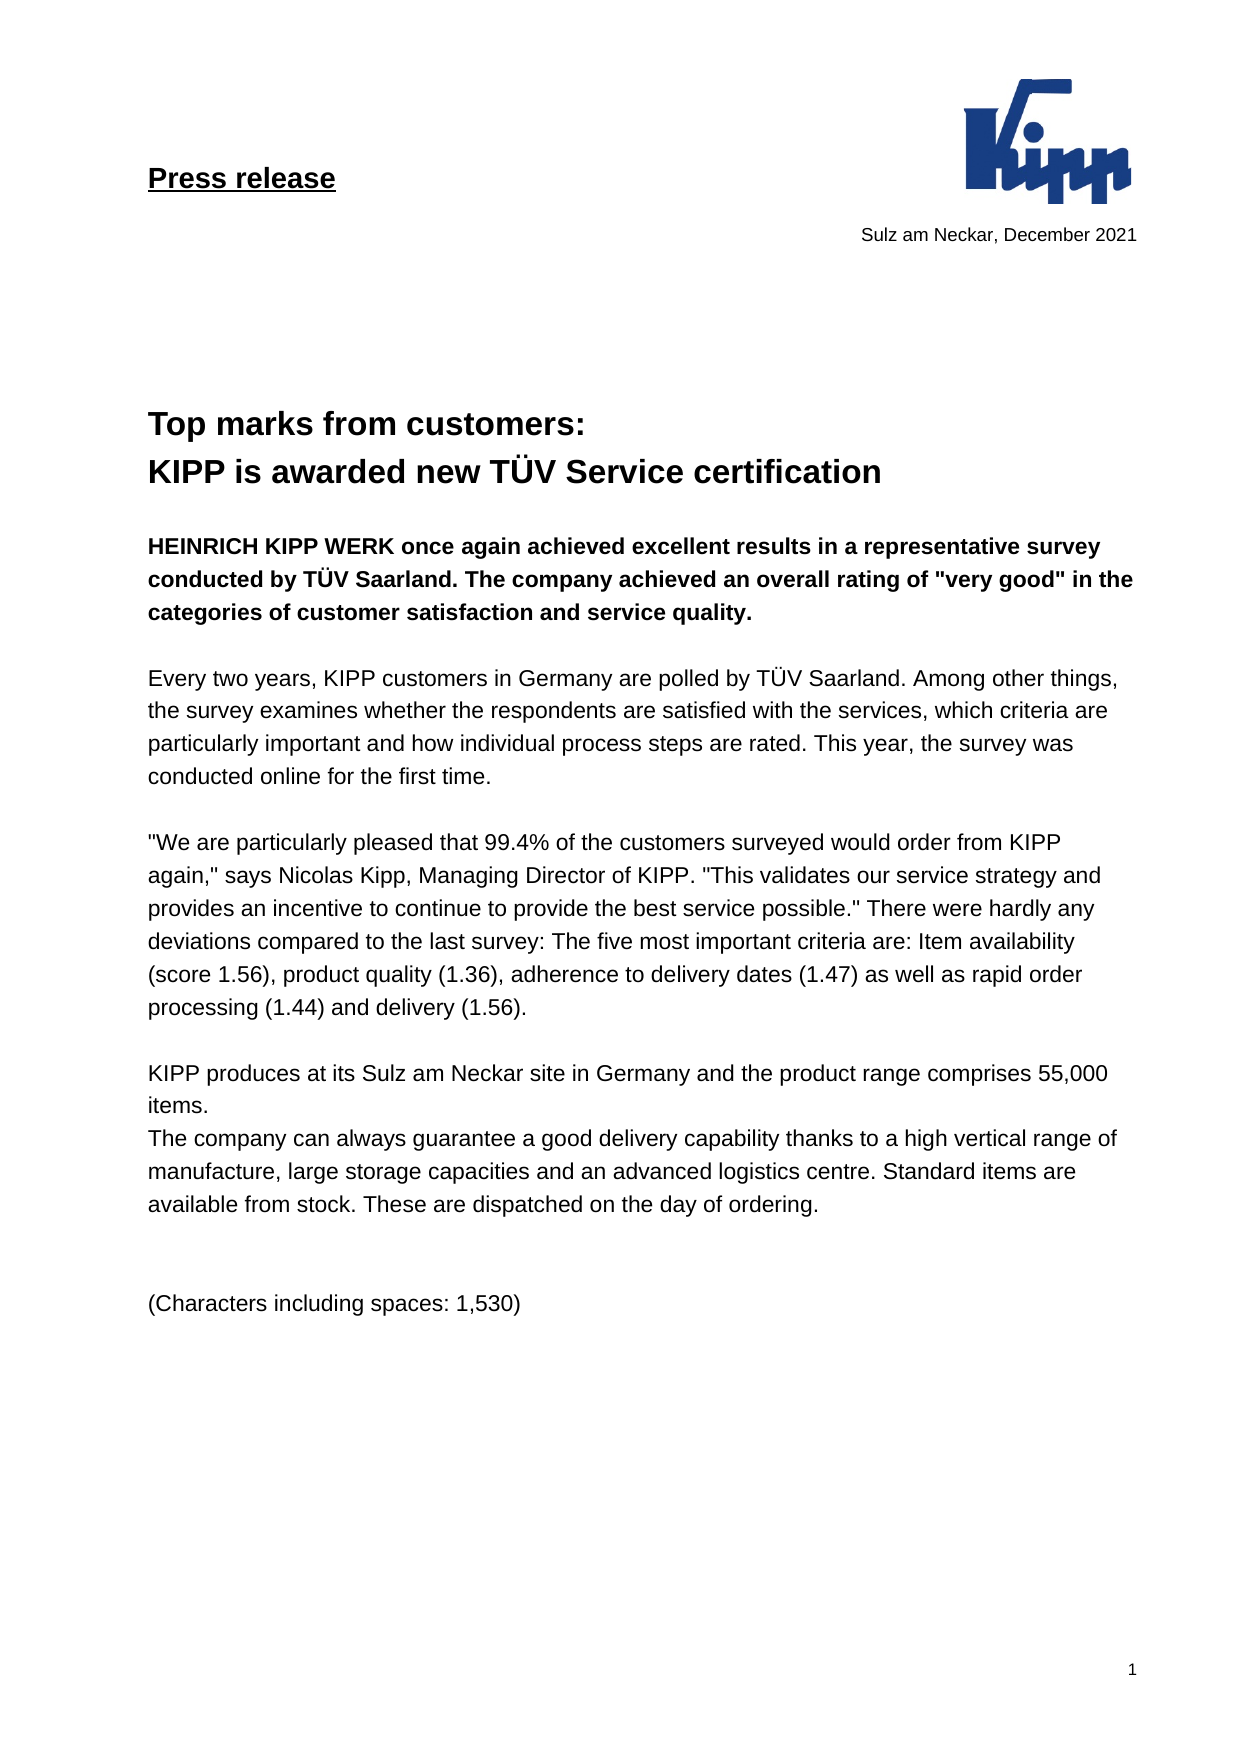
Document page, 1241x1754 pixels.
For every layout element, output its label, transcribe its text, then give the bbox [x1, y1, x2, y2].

text HEINRICH KIPP WERK once again achieved excellent results in a representative survey conducted by TÜV Saarland. The company achieved an overall rating of "very good" in the categories of customer satisfaction and service quality. [148, 533, 1137, 625]
subtitle Sulz am Neckar, December 2021 [148, 223, 1137, 245]
text KIPP produces at its Sulz am Neckar site in Germany and the product range comprises 55,000 items. [148, 1059, 1137, 1119]
text KIPP is awarded new TÜV Service certification [148, 452, 1137, 490]
text The company can always guarantee a good delivery capability thanks to a high vertical range of manufacture, large storage capacities and an advanced logistics centre. Standard items are available from stock. These are dispatched on the day of ordering. [148, 1125, 1137, 1218]
text (Characters including spaces: 1,530) [148, 1290, 1137, 1316]
text Top marks from customers: [148, 404, 1137, 442]
picture [962, 79, 1132, 202]
text "We are particularly pleased that 99.4% of the customers surveyed would order from KIPP again," says Nicolas Kipp, Managing Director of KIPP. "This validates our service strategy and provides an incentive to continue to provide the best service possible." There were hardly any deviations compared to the last survey: The five most important criteria are: Item availability (score 1.56), product quality (1.36), adherence to delivery dates (1.47) as well as rapid order processing (1.44) and delivery (1.56). [148, 829, 1137, 1020]
text Every two years, KIPP customers in Germany are polled by TÜV Saarland. Among other things, the survey examines whether the respondents are satisfied with the services, which criteria are particularly important and how individual process steps are rated. This year, the survey was conducted online for the first time. [148, 664, 1137, 790]
